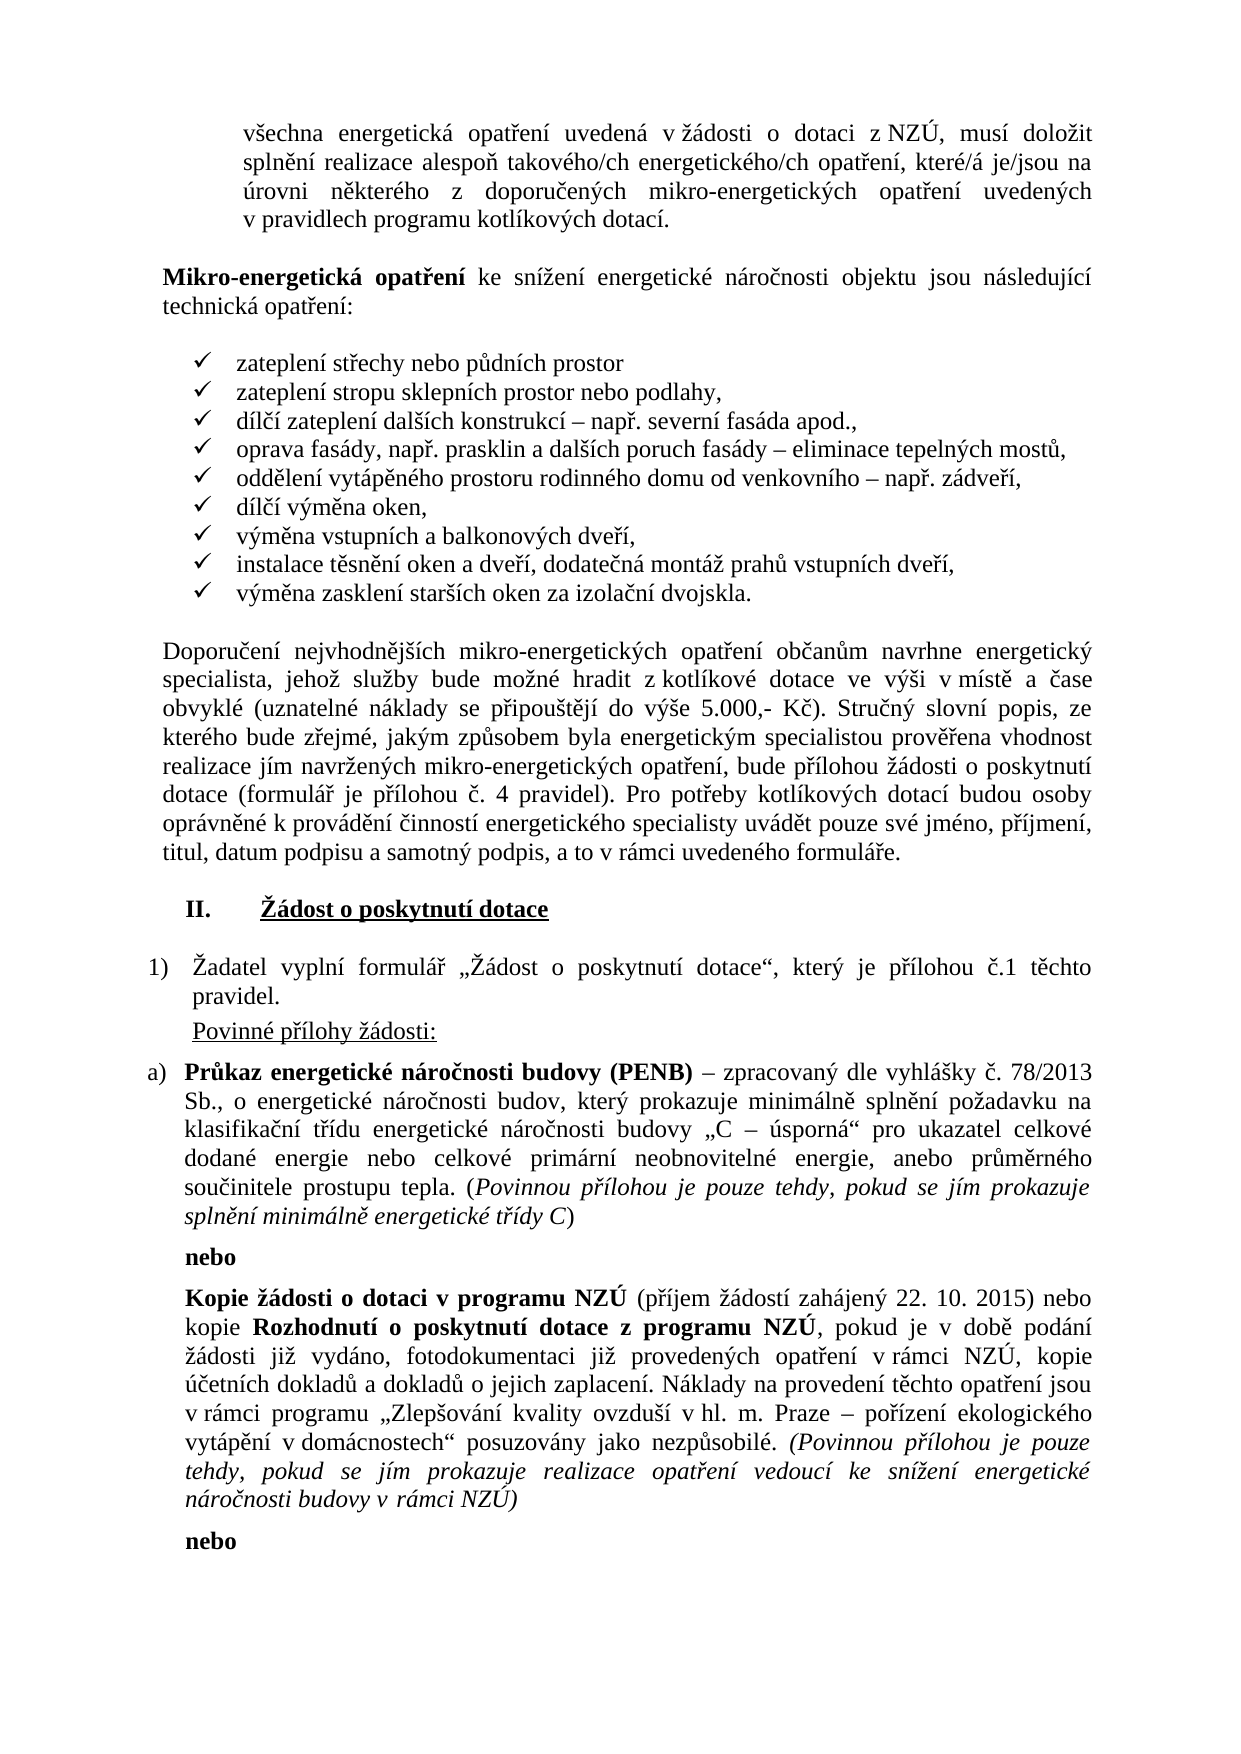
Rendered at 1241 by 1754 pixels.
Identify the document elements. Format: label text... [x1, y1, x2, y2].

list zateplení stropu sklepních prostor nebo podlahy, [192, 377, 1093, 406]
list Žadatel vyplní formulář „Žádost o poskytnutí dotace“, který je přílohou č.1 těchto pravidel. [148, 952, 1093, 1009]
list Doporučení nejvhodnějších mikro-energetických opatření občanům navrhne energetický specialista, jehož služby bude možné hradit z kotlíkové dotace ve výši v místě a čase obvyklé (uznatelné náklady se připouštějí do výše 5.000,- Kč). Stručný slovní popis, ze kterého bude zřejmé, jakým způsobem byla energetickým specialistou prověřena vhodnost realizace jím navržených mikro-energetických opatření, bude přílohou žádosti o poskytnutí dotace (formulář je přílohou č. 4 pravidel). Pro potřeby kotlíkových dotací budou osoby oprávněné k provádění činností energetického specialisty uvádět pouze své jméno, příjmení, titul, datum podpisu a samotný podpis, a to v rámci uvedeného formuláře. [162, 636, 1093, 866]
list výměna zasklení starších oken za izolační dvojskla. [192, 578, 1093, 607]
list oprava fasády, např. prasklin a dalších poruch fasády – eliminace tepelných mostů, [192, 434, 1093, 463]
list Mikro-energetická opatření ke snížení energetické náročnosti objektu jsou následující technická opatření: [162, 262, 1093, 319]
list nebo [185, 1242, 1093, 1271]
list dílčí zateplení dalších konstrukcí – např. severní fasáda apod., [192, 406, 1093, 434]
title Žádost o poskytnutí dotace [185, 894, 1093, 923]
list zateplení střechy nebo půdních prostor [192, 348, 1093, 377]
list oddělení vytápěného prostoru rodinného domu od venkovního – např. zádveří, [192, 463, 1093, 492]
text Povinné přílohy žádosti: [192, 1016, 1093, 1044]
list Kopie žádosti o dotaci v programu NZÚ (příjem žádostí zahájený 22. 10. 2015) nebo kopie Rozhodnutí o poskytnutí dotace z programu NZÚ, pokud je v době podání žádosti již vydáno, fotodokumentaci již provedených opatření v rámci NZÚ, kopie účetních dokladů a dokladů o jejich zaplacení. Náklady na provedení těchto opatření jsou v rámci programu „Zlepšování kvality ovzduší v hl. m. Praze – pořízení ekologického vytápění v domácnostech“ posuzovány jako nezpůsobilé. (Povinnou přílohou je pouze tehdy, pokud se jím prokazuje realizace opatření vedoucí ke snížení energetické náročnosti budovy v rámci NZÚ) [185, 1283, 1093, 1513]
list dílčí výměna oken, [192, 492, 1093, 521]
list nebo [185, 1526, 1093, 1554]
list výměna vstupních a balkonových dveří, [192, 521, 1093, 549]
list Průkaz energetické náročnosti budovy (PENB) – zpracovaný dle vyhlášky č. 78/2013 Sb., o energetické náročnosti budov, který prokazuje minimálně splnění požadavku na klasifikační třídu energetické náročnosti budovy „C – úsporná“ pro ukazatel celkové dodané energie nebo celkové primární neobnovitelné energie, anebo průměrného součinitele prostupu tepla. (Povinnou přílohou je pouze tehdy, pokud se jím prokazuje splnění minimálně energetické třídy C) [147, 1057, 1093, 1229]
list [205, 118, 1093, 233]
list instalace těsnění oken a dveří, dodatečná montáž prahů vstupních dveří, [192, 549, 1093, 578]
